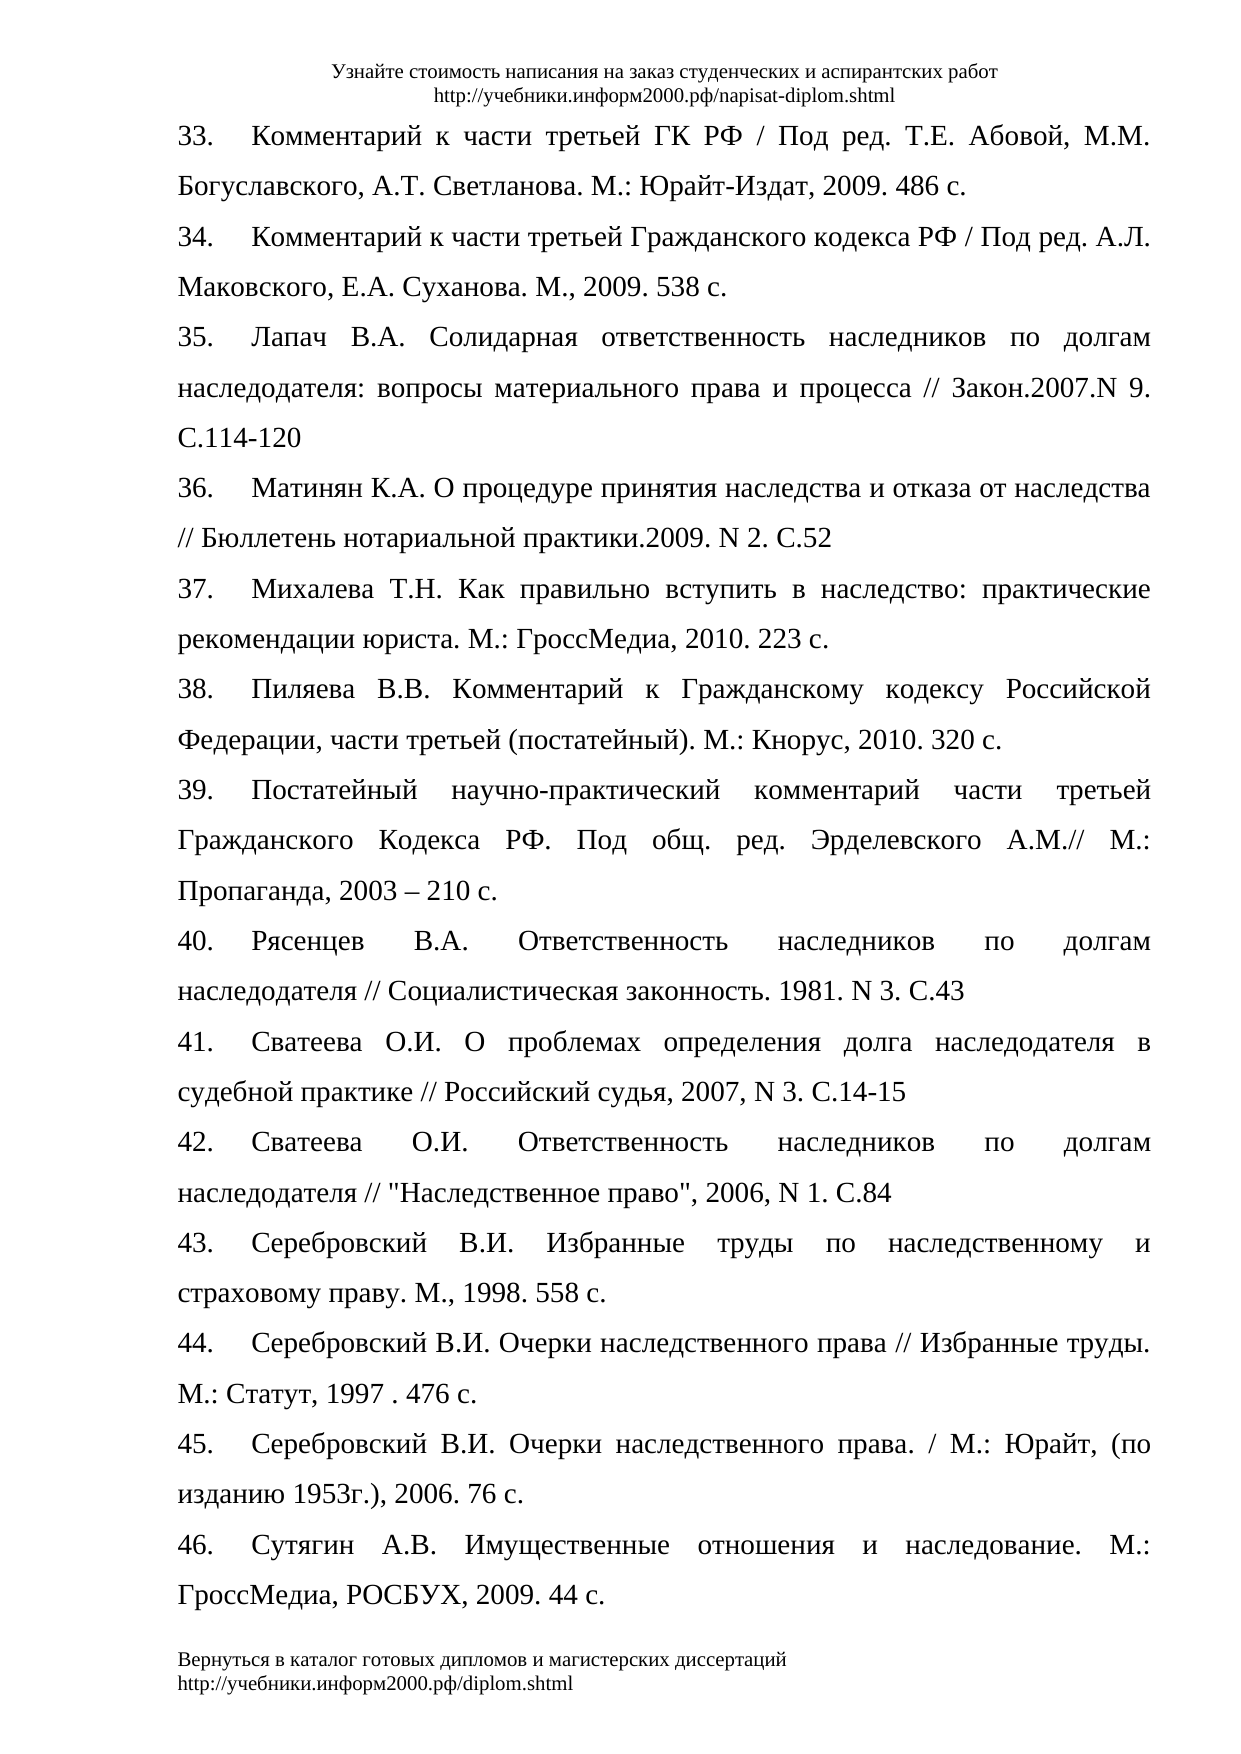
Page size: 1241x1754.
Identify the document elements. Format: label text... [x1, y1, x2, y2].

list Михалева Т.Н. Как правильно вступить в наследство: практические рекомендации юриста. М.: ГроссМедиа, 2010. 223 с. [177, 571, 1152, 655]
list Серебровский В.И. Очерки наследственного права. / М.: Юрайт, (по изданию 1953г.), 2006. 76 c. [177, 1426, 1152, 1510]
list Серебровский В.И. Избранные труды по наследственному и страховому праву. М., 1998. 558 с. [177, 1225, 1152, 1309]
list Матинян К.А. О процедуре принятия наследства и отказа от наследства // Бюллетень нотариальной практики.2009. N 2. С.52 [177, 470, 1152, 554]
list Рясенцев В.А. Ответственность наследников по долгам наследодателя // Социалистическая законность. 1981. N 3. С.43 [177, 923, 1152, 1007]
list Сватеева О.И. О проблемах определения долга наследодателя в судебной практике // Российский судья, 2007, N 3. С.14-15 [177, 1024, 1152, 1108]
list Сватеева О.И. Ответственность наследников по долгам наследодателя // "Наследственное право", 2006, N 1. С.84 [177, 1124, 1152, 1208]
list Серебровский В.И. Очерки наследственного права // Избранные труды. М.: Статут, 1997 . 476 с. [177, 1326, 1152, 1409]
list Комментарий к части третьей ГК РФ / Под ред. Т.Е. Абовой, М.М. Богуславского, А.Т. Светланова. М.: Юрайт-Издат, 2009. 486 с. [177, 118, 1152, 202]
list Сутягин А.В. Имущественные отношения и наследование. М.: ГроссМедиа, РОСБУХ, 2009. 44 с. [177, 1527, 1152, 1611]
list Комментарий к части третьей Гражданского кодекса РФ / Под ред. А.Л. Маковского, Е.А. Суханова. М., 2009. 538 с. [177, 219, 1152, 303]
list Пиляева В.В. Комментарий к Гражданскому кодексу Российской Федерации, части третьей (постатейный). М.: Кнорус, 2010. 320 с. [177, 672, 1152, 755]
list Постатейный научно-практический комментарий части третьей Гражданского Кодекса РФ. Под общ. ред. Эрделевского А.М.// М.: Пропаганда, 2003 – 210 c. [177, 772, 1152, 906]
list Лапач В.А. Солидарная ответственность наследников по долгам наследодателя: вопросы материального права и процесса // Закон.2007.N 9. С.114-120 [177, 319, 1152, 453]
